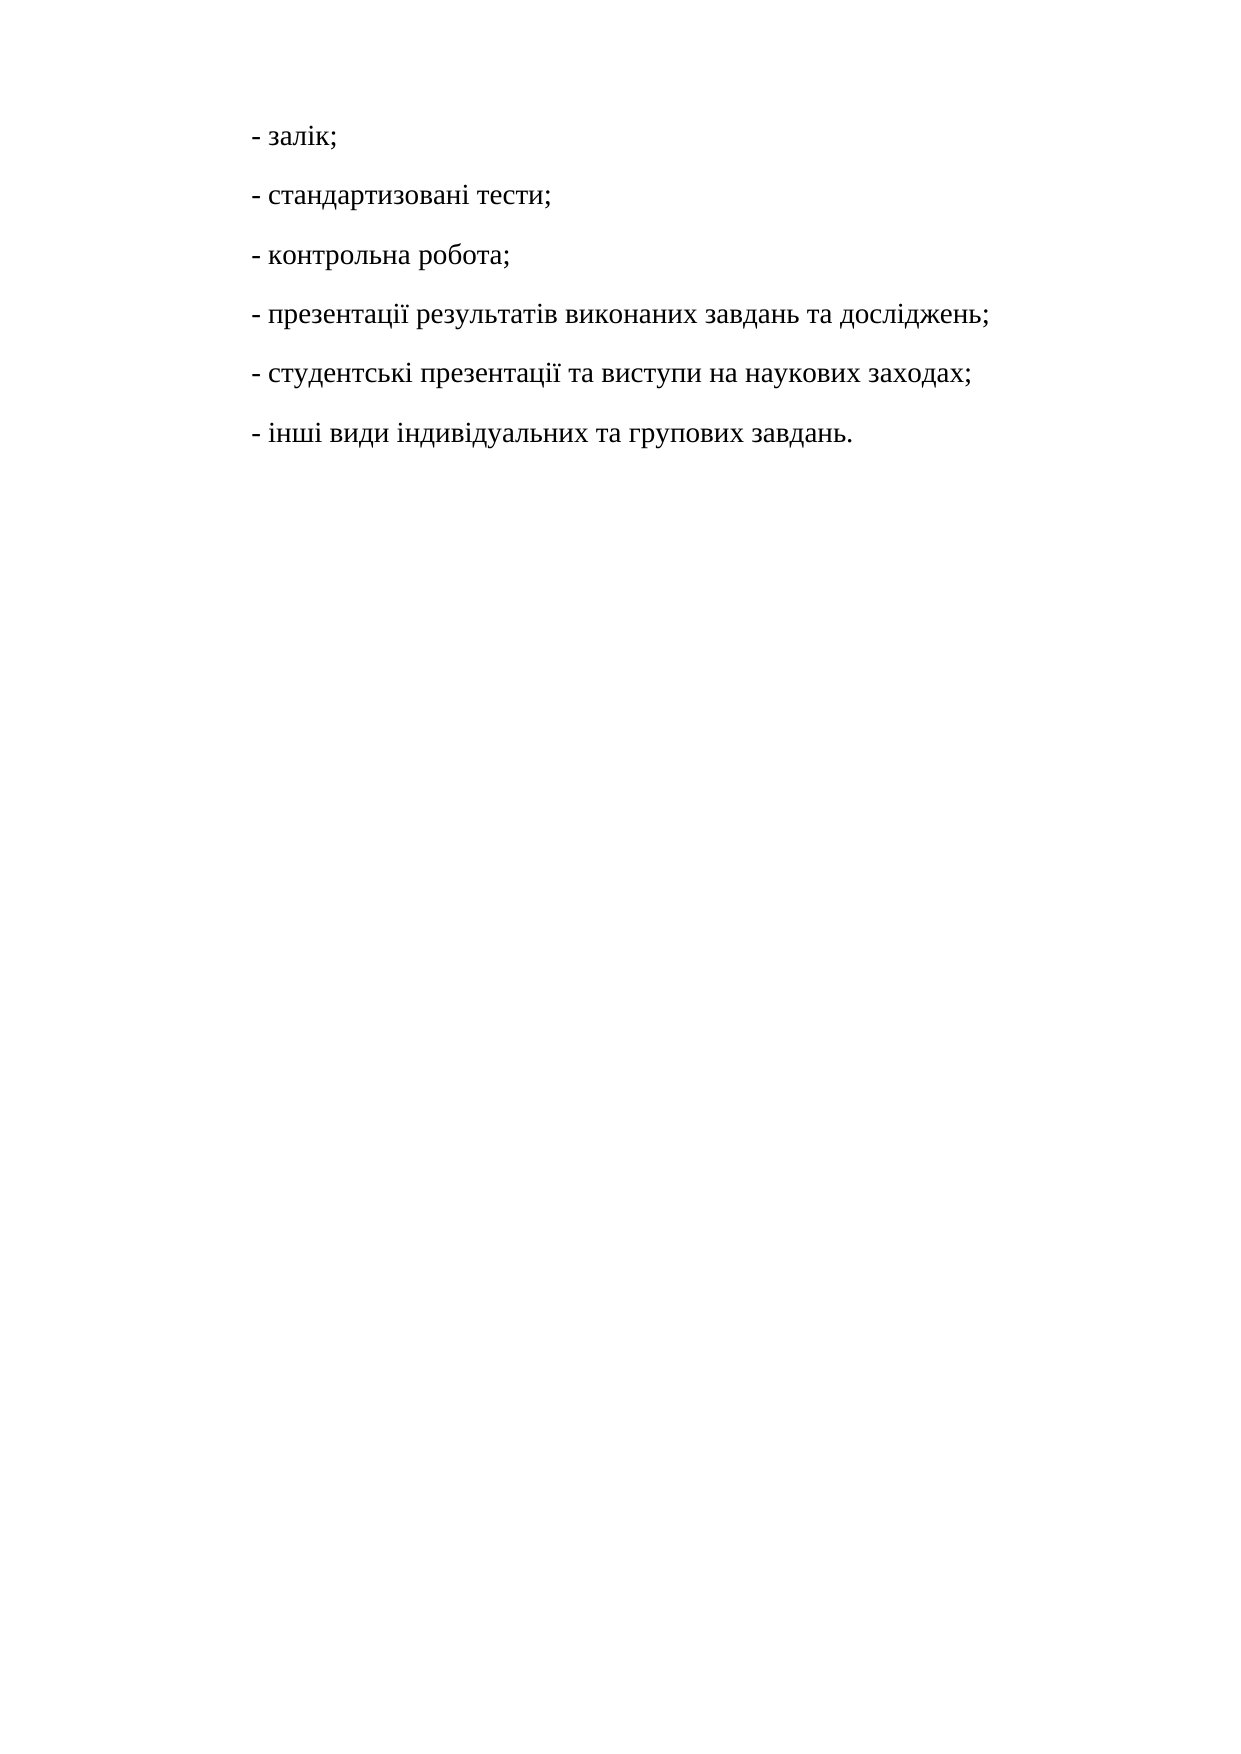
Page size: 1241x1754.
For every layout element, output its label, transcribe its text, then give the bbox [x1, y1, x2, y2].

text - студентські презентації та виступи на наукових заходах; [177, 356, 1152, 389]
text - стандартизовані тести; [177, 177, 1152, 211]
text - залік; [177, 118, 1152, 152]
text - презентації результатів виконаних завдань та досліджень; [177, 296, 1152, 330]
text - контрольна робота; [177, 237, 1152, 270]
text - інші види індивідуальних та групових завдань. [177, 415, 1152, 448]
